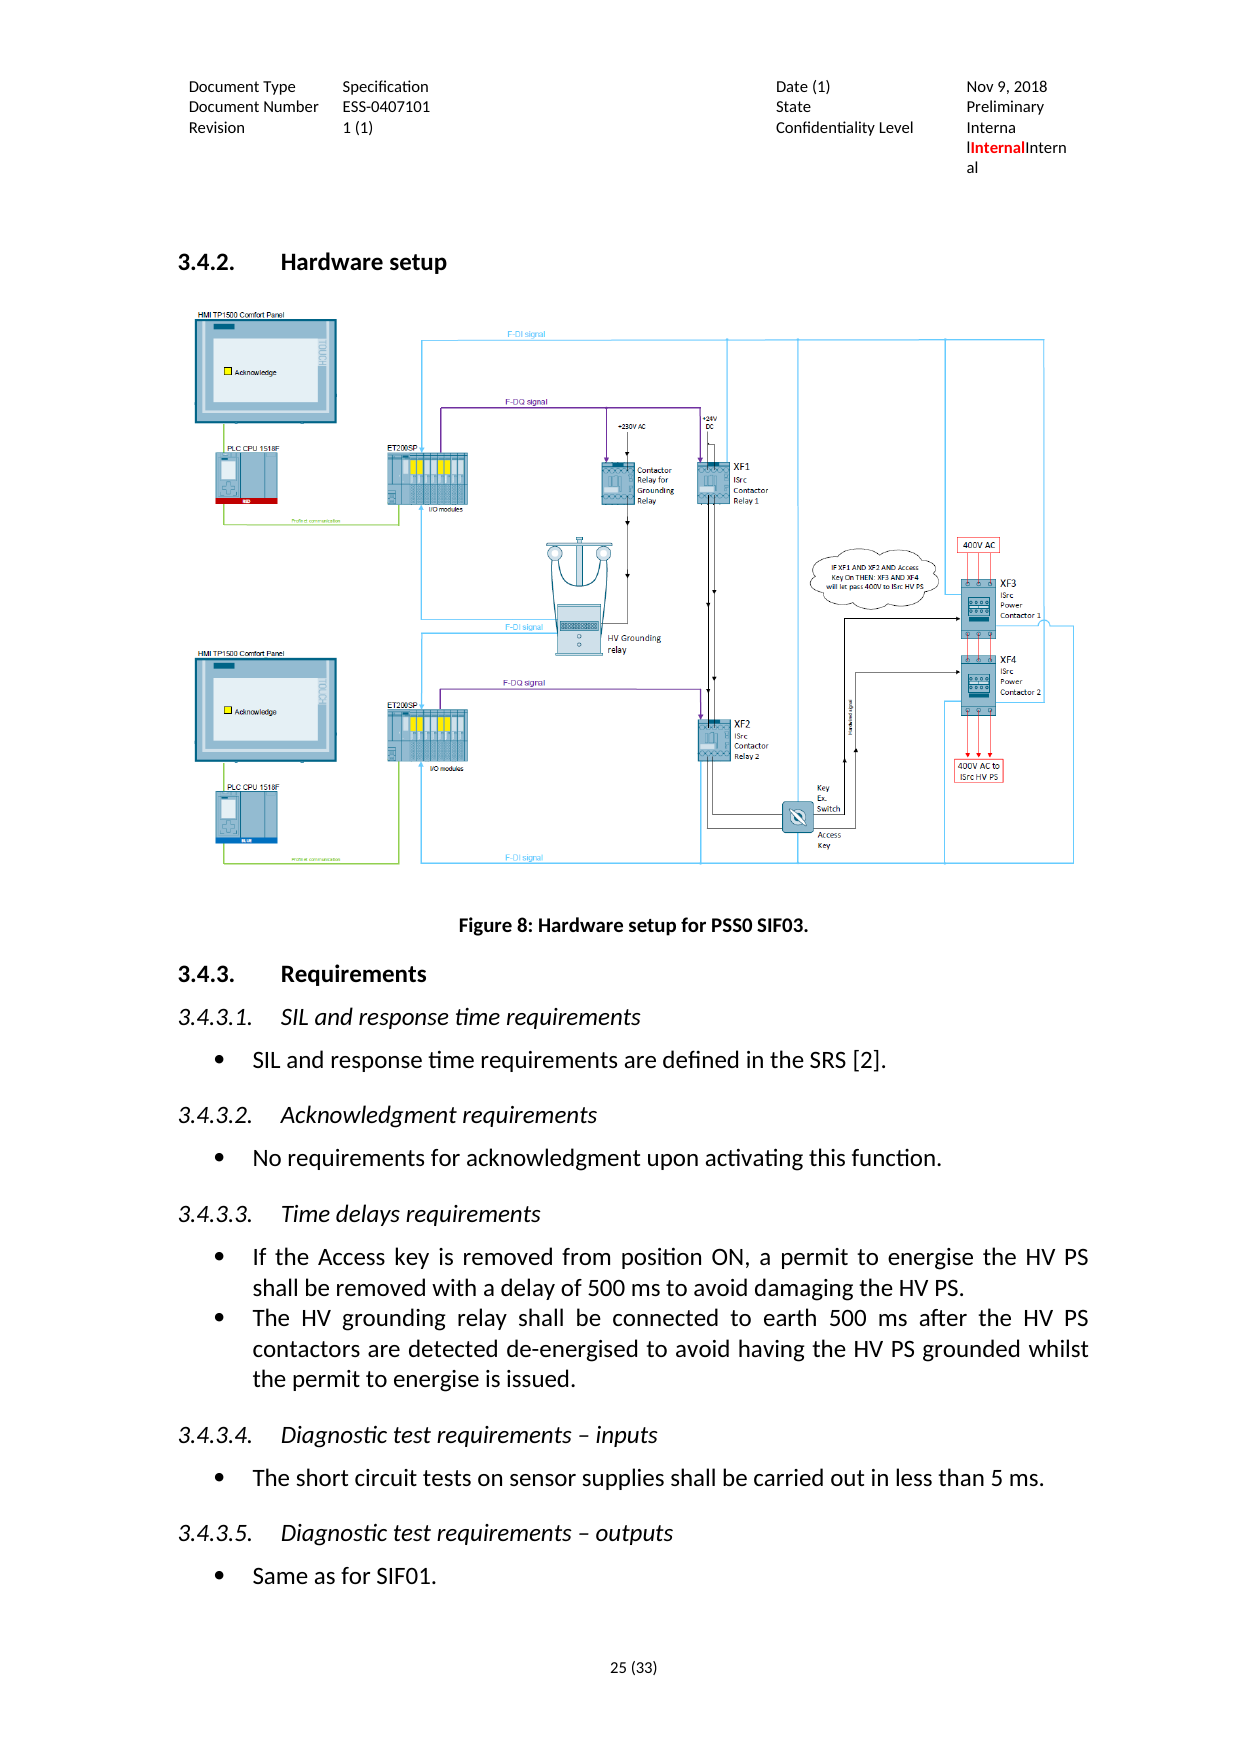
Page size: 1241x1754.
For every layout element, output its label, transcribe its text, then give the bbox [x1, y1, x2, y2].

list The HV grounding relay shall be connected to earth 500 ms after the HV PS contactors are detected de-energised to avoid having the HV PS grounded whilst the permit to energise is issued. [215, 1302, 1090, 1394]
subtitle Hardware setup [177, 246, 1090, 277]
list No requirements for acknowledgment upon activating this function. [215, 1143, 1090, 1173]
list If the Access key is removed from position ON, a permit to energise the HV PS shall be removed with a delay of 500 ms to avoid damaging the HV PS. [215, 1241, 1090, 1302]
subtitle Time delays requirements [177, 1198, 1090, 1229]
list Same as for SIF01. [215, 1560, 1090, 1591]
list SIL and response time requirements are defined in the SRS . [215, 1044, 1090, 1074]
subtitle Requirements [177, 958, 1090, 988]
subtitle Diagnostic test requirements – outputs [177, 1517, 1090, 1548]
picture [177, 289, 1091, 887]
subtitle Diagnostic test requirements – inputs [177, 1419, 1090, 1449]
list The short circuit tests on sensor supplies shall be carried out in less than 5 ms. [215, 1462, 1090, 1492]
subtitle Acknowledgment requirements [177, 1099, 1090, 1130]
subtitle SIL and response time requirements [177, 1001, 1090, 1032]
text Figure 8: Hardware setup for PSS0 SIF03. [177, 912, 1090, 937]
